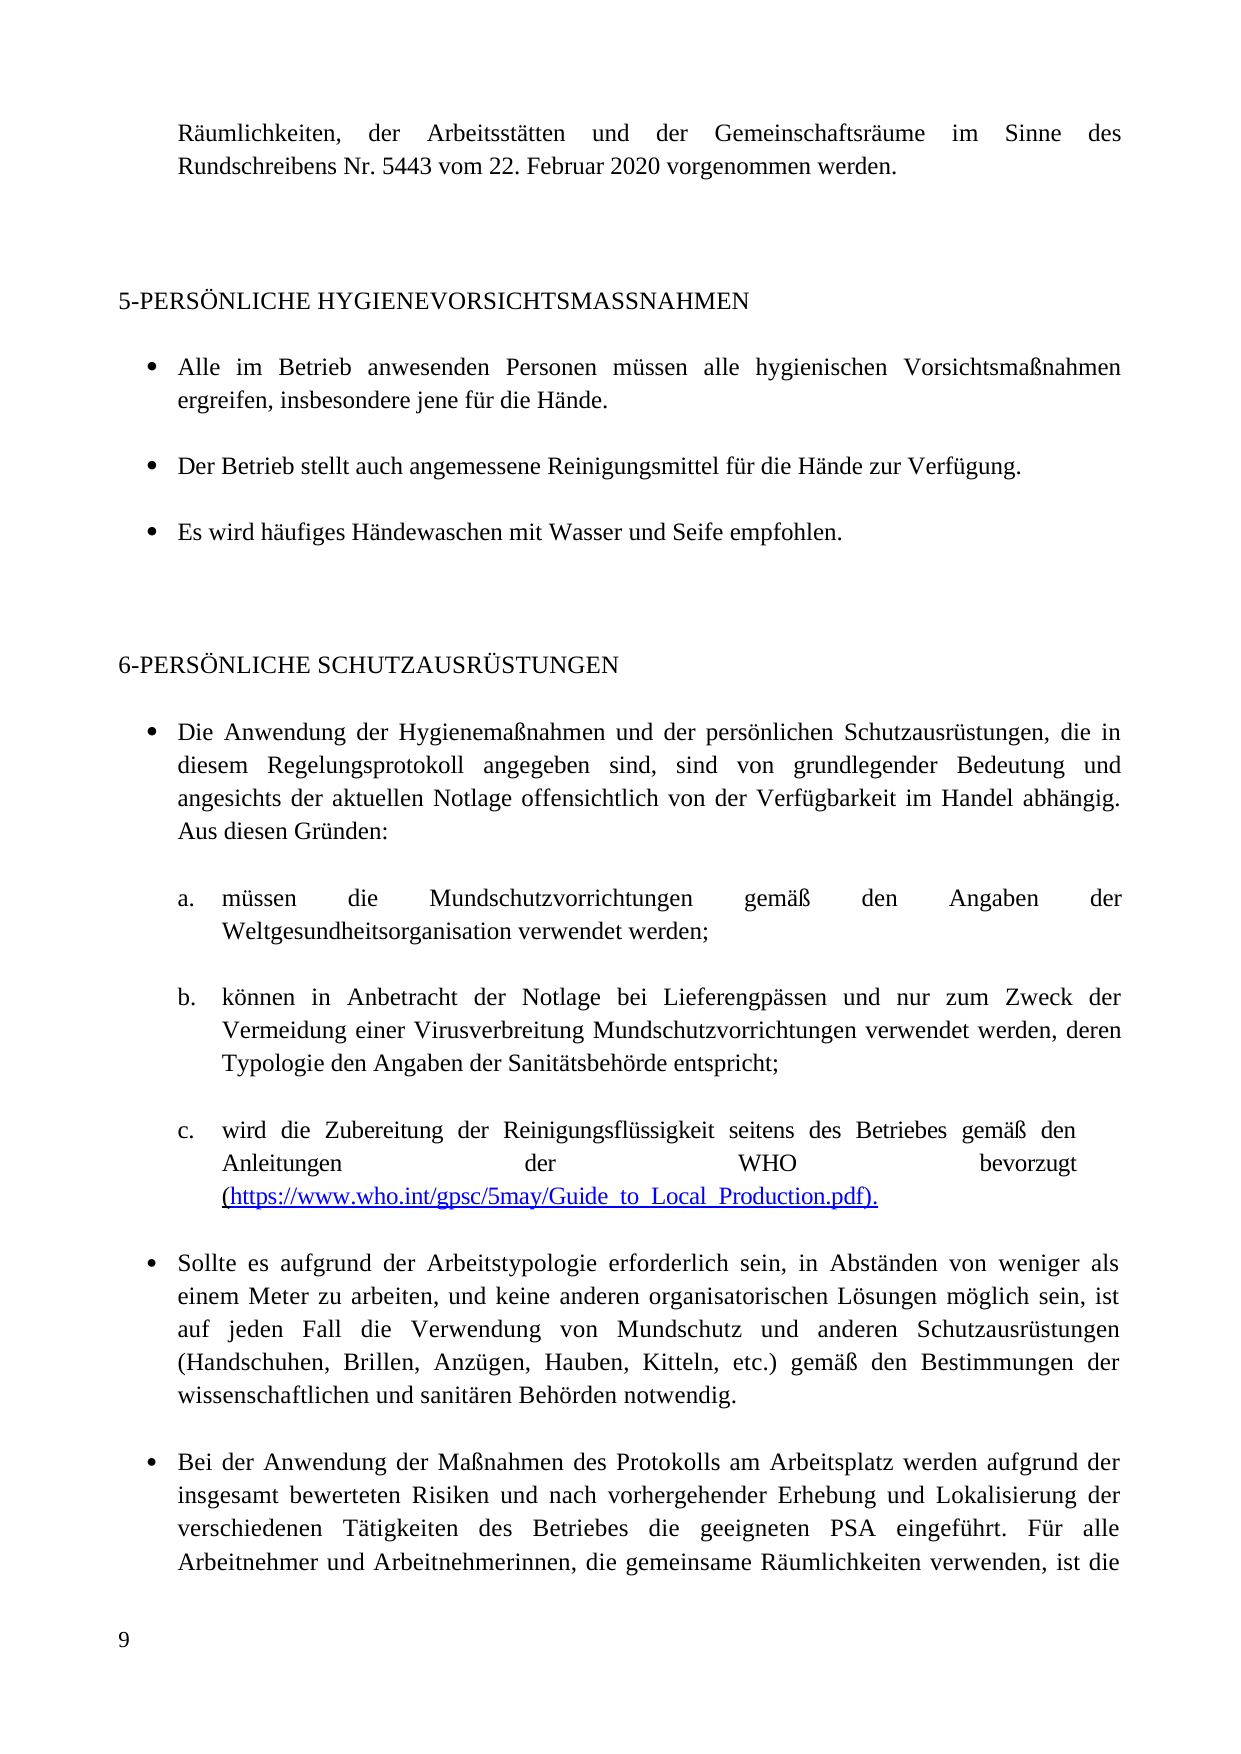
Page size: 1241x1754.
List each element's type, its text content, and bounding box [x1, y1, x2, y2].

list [148, 118, 1122, 180]
list Es wird häufiges Händewaschen mit Wasser und Seife empfohlen. [148, 517, 987, 546]
list können in Anbetracht der Notlage bei Lieferengpässen und nur zum Zweck der Vermeidung einer Virusverbreitung Mundschutzvorrichtungen verwendet werden, deren Typologie den Angaben der Sanitätsbehörde entspricht; [177, 982, 1122, 1077]
list Die Anwendung der Hygienemaßnahmen und der persönlichen Schutzausrüstungen, die in diesem Regelungsprotokoll angegeben sind, sind von grundlegender Bedeutung und angesichts der aktuellen Notlage offensichtlich von der Verfügbarkeit im Handel abhängig. Aus diesen Gründen: [148, 717, 1122, 844]
list Der Betrieb stellt auch angemessene Reinigungsmittel für die Hände zur Verfügung. [148, 451, 1122, 480]
text 5-PERSÖNLICHE HYGIENEVORSICHTSMASSNAHMEN [118, 286, 1122, 315]
list müssen die Mundschutzvorrichtungen gemäß den Angaben der Weltgesundheitsorganisation verwendet werden; [177, 883, 1122, 944]
text 6-PERSÖNLICHE SCHUTZAUSRÜSTUNGEN [118, 651, 1122, 679]
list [148, 1447, 1122, 1575]
list Alle im Betrieb anwesenden Personen müssen alle hygienischen Vorsichtsmaßnahmen ergreifen, insbesondere jene für die Hände. [148, 352, 1122, 414]
list wird die Zubereitung der Reinigungsflüssigkeit seitens des Betriebes gemäß den Anleitungen der WHO bevorzugt (https://www.who.int/gpsc/5may/Guide_to_Local_Production.pdf). [177, 1115, 1077, 1210]
list Sollte es aufgrund der Arbeitstypologie erforderlich sein, in Abständen von weniger als einem Meter zu arbeiten, und keine anderen organisatorischen Lösungen möglich sein, ist auf jeden Fall die Verwendung von Mundschutz und anderen Schutzausrüstungen (Handschuhen, Brillen, Anzügen, Hauben, Kitteln, etc.) gemäß den Bestimmungen der wissenschaftlichen und sanitären Behörden notwendig. [148, 1248, 1122, 1409]
